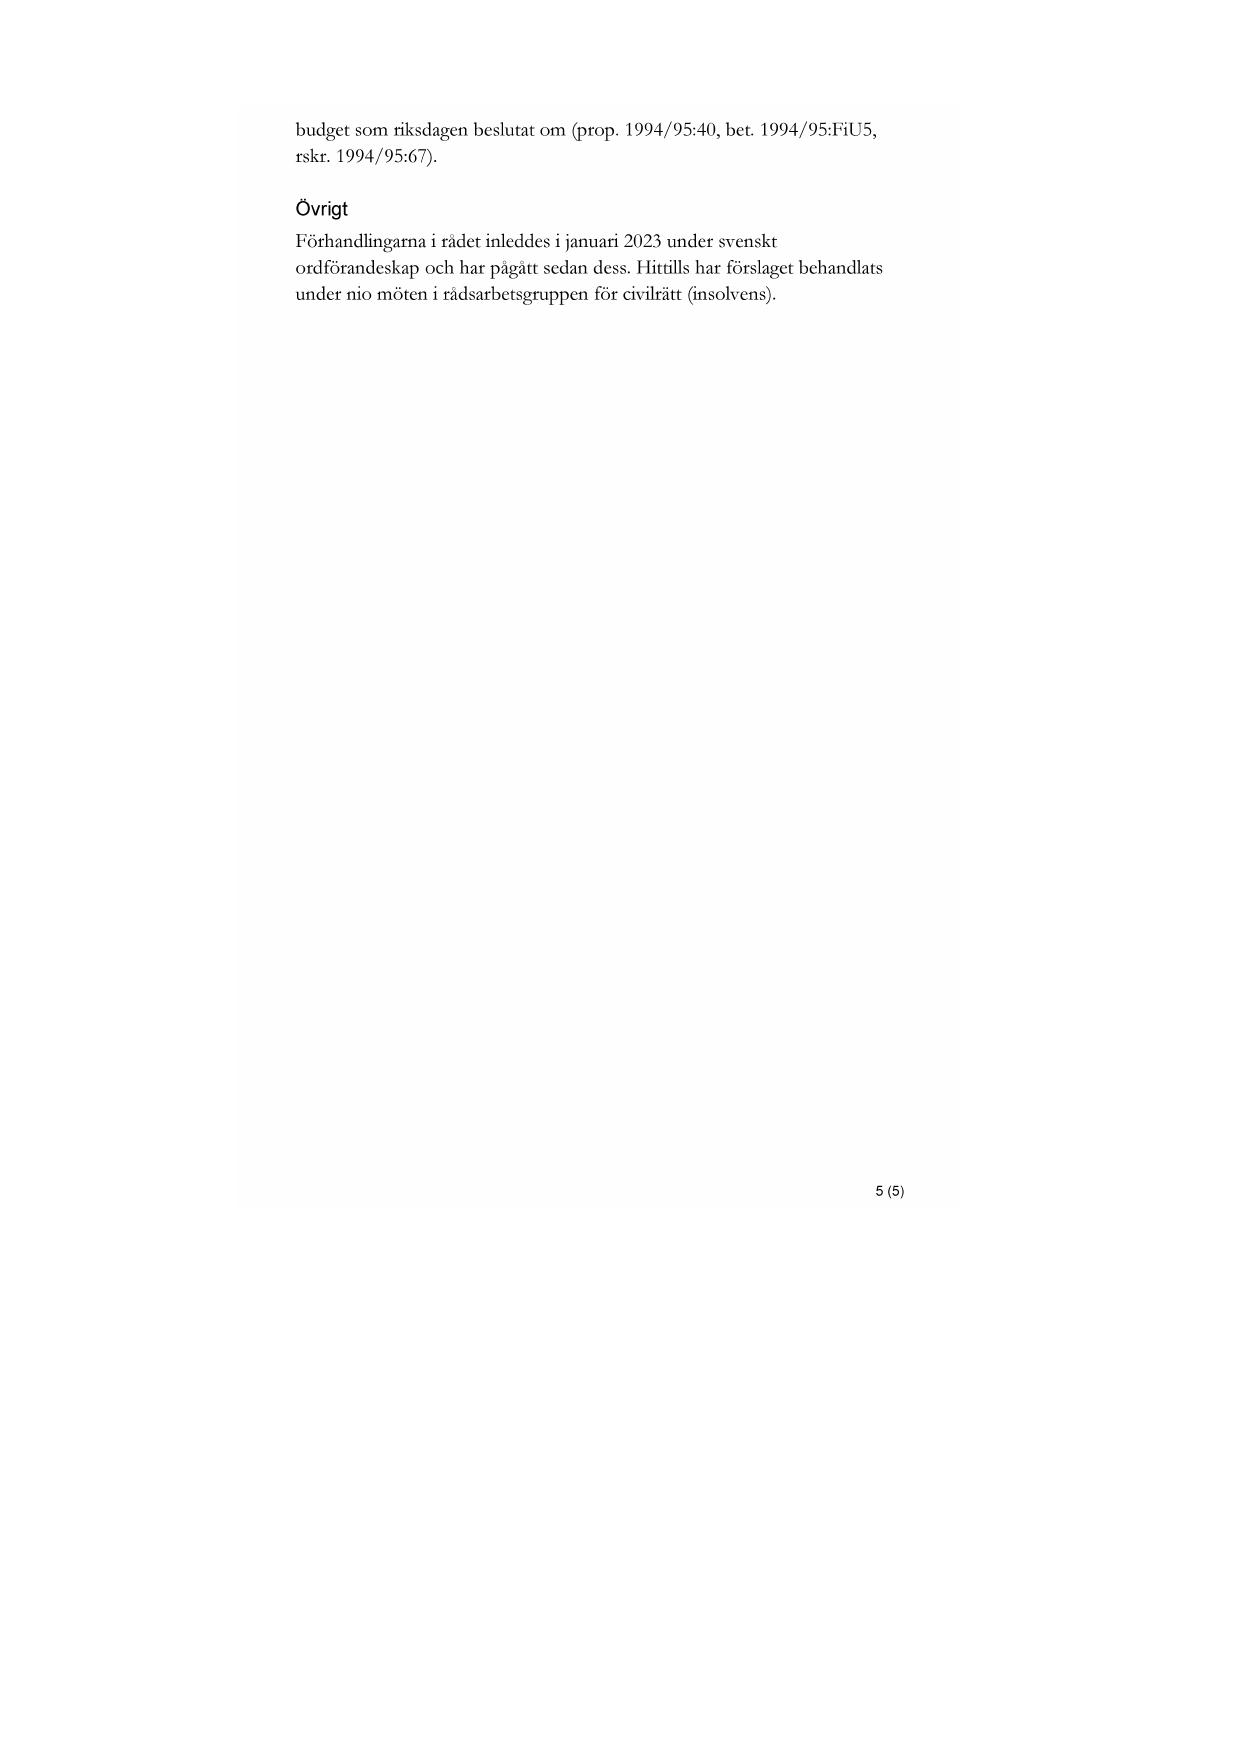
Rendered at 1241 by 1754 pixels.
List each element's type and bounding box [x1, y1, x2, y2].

picture [236, 106, 960, 1209]
